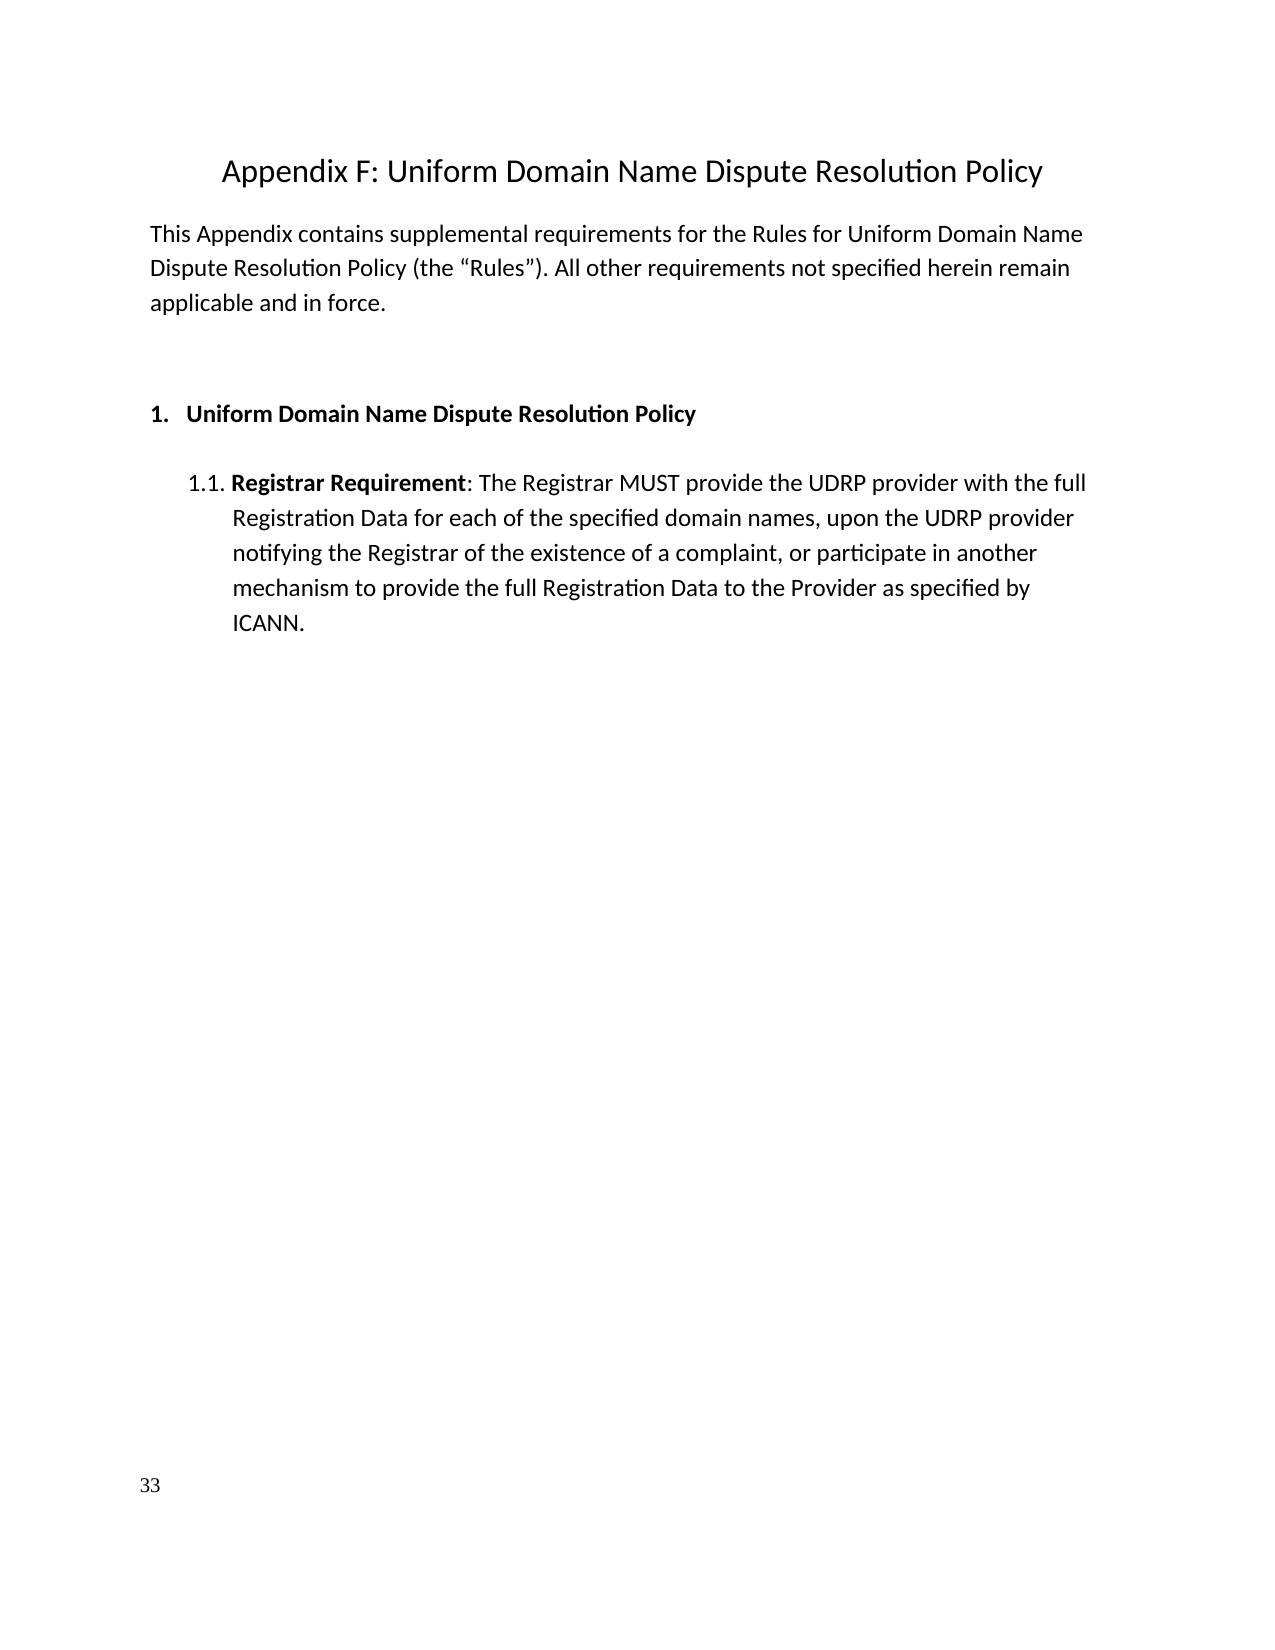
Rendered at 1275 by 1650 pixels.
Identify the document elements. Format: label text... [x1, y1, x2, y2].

text 1. Uniform Domain Name Dispute Resolution Policy [150, 398, 1137, 428]
text 1.1. Registrar Requirement: The Registrar MUST provide the UDRP provider with the full Registration Data for each of the specified domain names, upon the UDRP provider notifying the Registrar of the existence of a complaint, or participate in another mechanism to provide the full Registration Data to the Provider as specified by ICANN. [187, 467, 1093, 637]
text Appendix F: Uniform Domain Name Dispute Resolution Policy [222, 150, 1137, 191]
text This Appendix contains supplemental requirements for the Rules for Uniform Domain Name Dispute Resolution Policy (the “Rules”). All other requirements not specified herein remain applicable and in force. [150, 218, 1089, 318]
